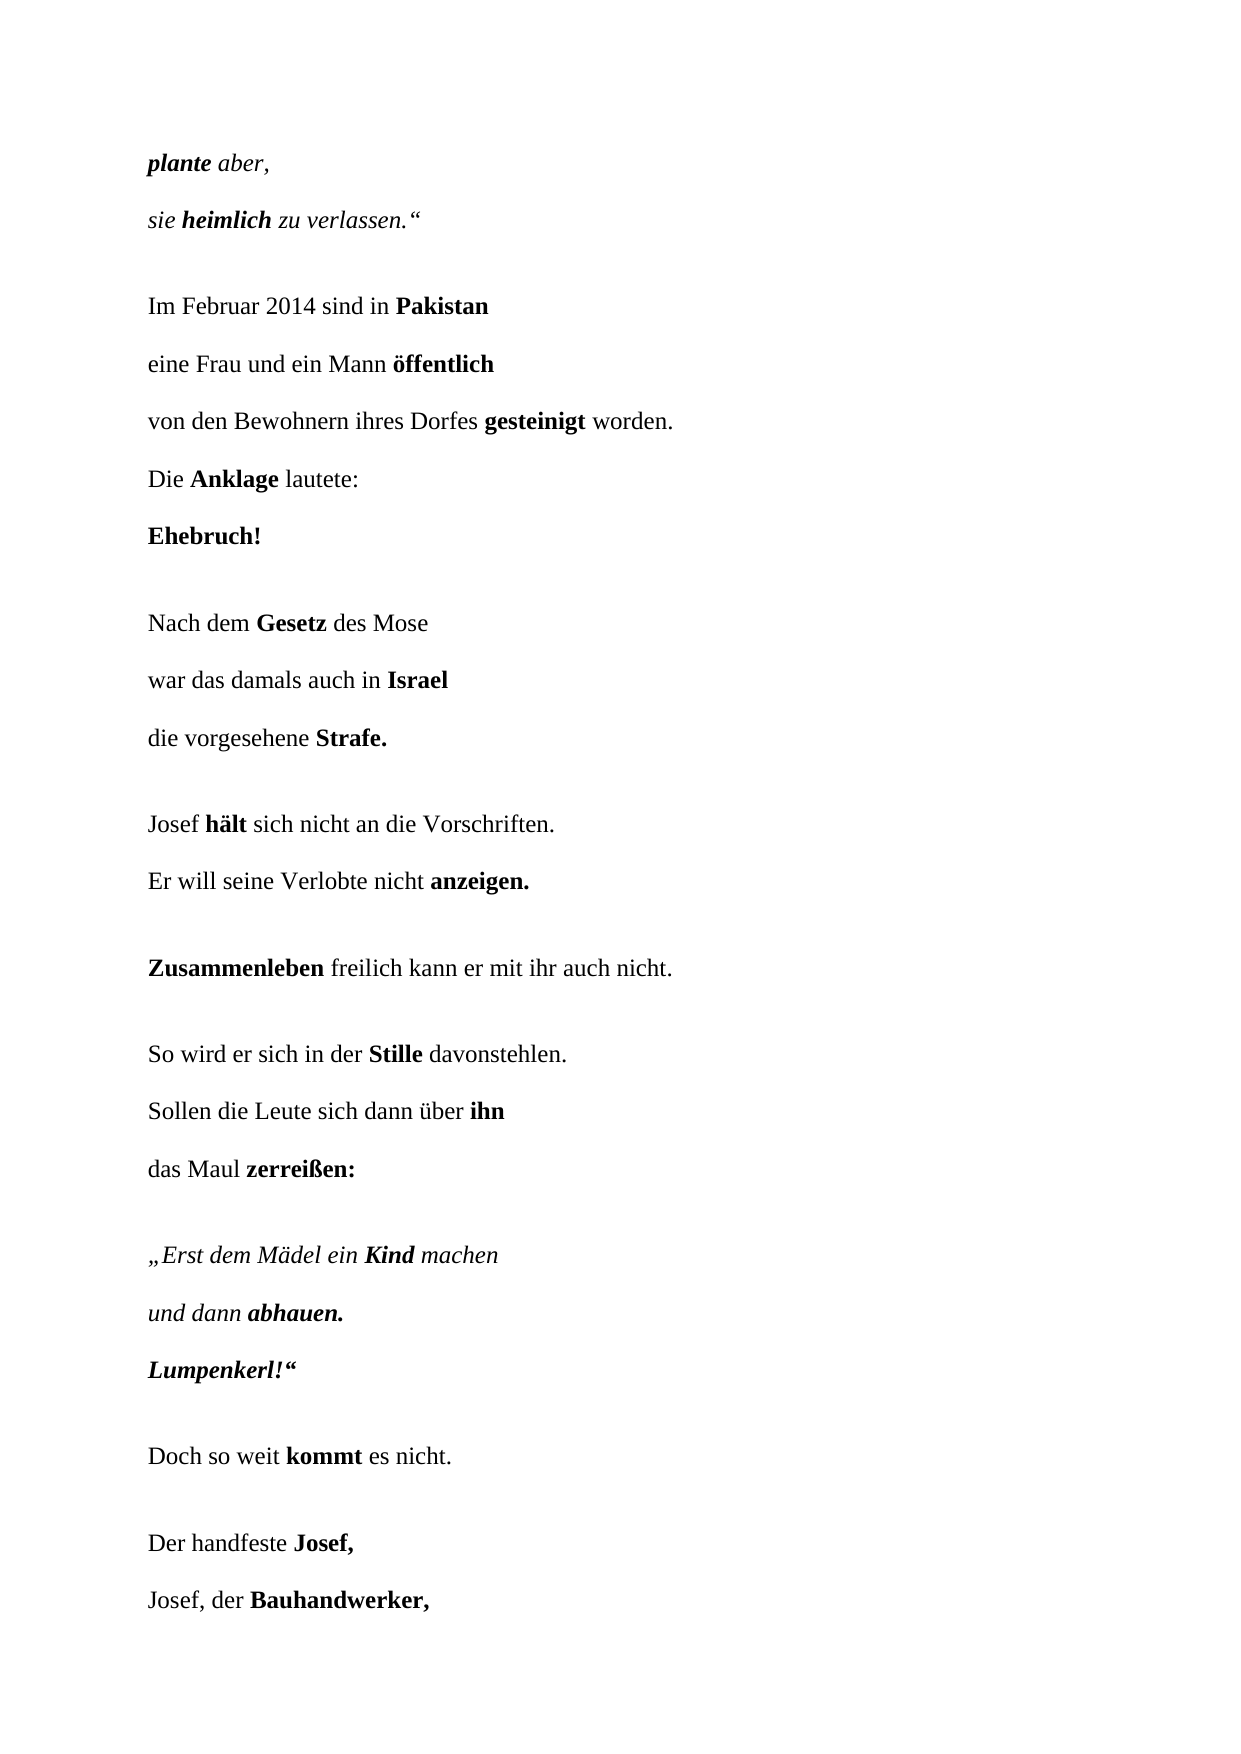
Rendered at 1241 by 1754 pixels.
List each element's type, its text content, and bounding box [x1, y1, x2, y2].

text und dann abhauen. [148, 1298, 1093, 1326]
text „Erst dem Mädel ein Kind machen [148, 1240, 1093, 1269]
text Sollen die Leute sich dann über ihn [148, 1096, 1093, 1125]
text Die Anklage lautete: [148, 464, 1093, 493]
text sie heimlich zu verlassen.“ [148, 205, 1093, 234]
text eine Frau und ein Mann öffentlich [148, 349, 1093, 378]
text Nach dem Gesetz des Mose [148, 608, 1093, 636]
text Im Februar 2014 sind in Pakistan [148, 291, 1093, 320]
text Ehebruch! [148, 521, 1093, 550]
text Josef hält sich nicht an die Vorschriften. [148, 809, 1093, 838]
text Josef, der Bauhandwerker, [148, 1585, 1093, 1614]
text das Maul zerreißen: [148, 1154, 1093, 1183]
text Zusammenleben freilich kann er mit ihr auch nicht. [148, 953, 1093, 981]
text Der handfeste Josef, [148, 1528, 1093, 1556]
text Lumpenkerl!“ [148, 1355, 1093, 1384]
text von den Bewohnern ihres Dorfes gesteinigt worden. [148, 406, 1093, 435]
text die vorgesehene Strafe. [148, 723, 1093, 751]
text So wird er sich in der Stille davonstehlen. [148, 1039, 1093, 1068]
text Er will seine Verlobte nicht anzeigen. [148, 866, 1093, 895]
text Doch so weit kommt es nicht. [148, 1441, 1093, 1470]
text plante aber, [148, 148, 1093, 176]
text war das damals auch in Israel [148, 665, 1093, 694]
